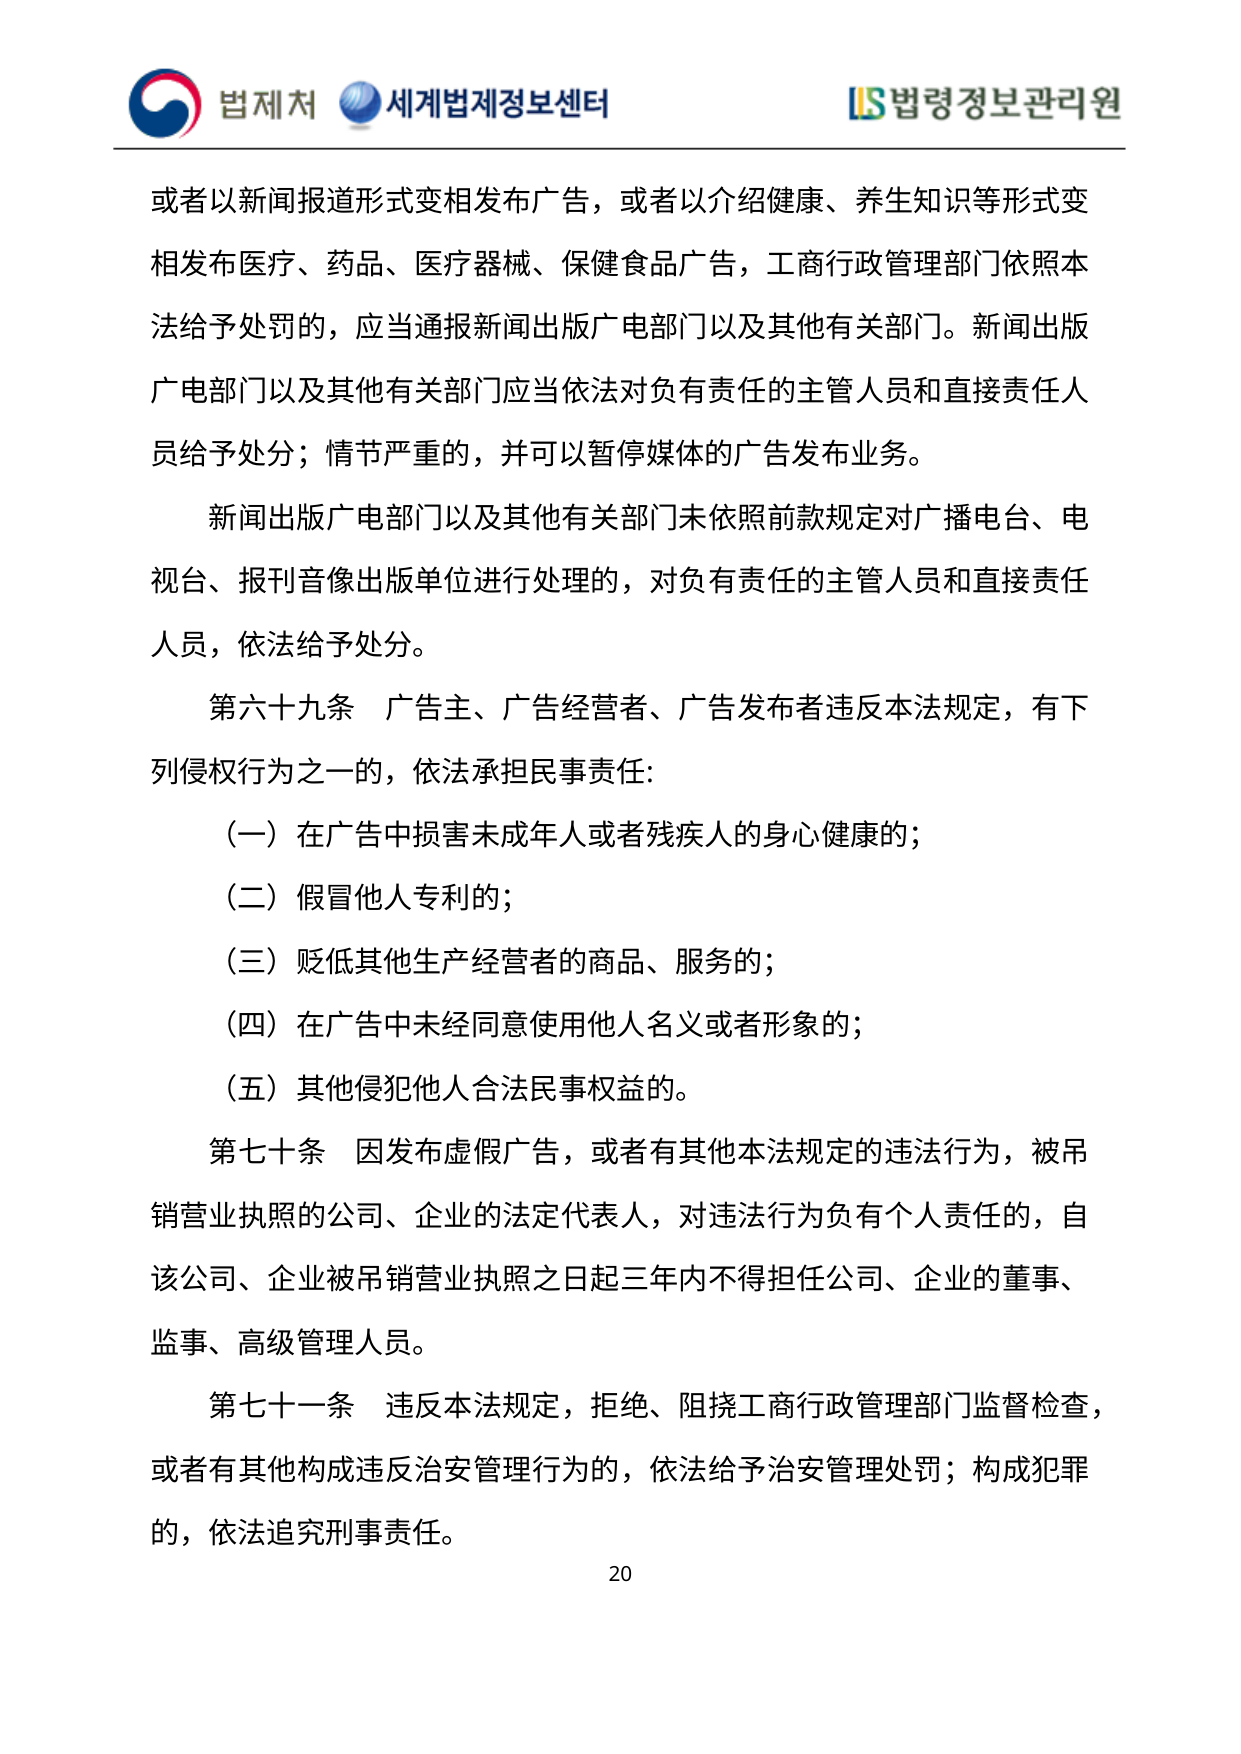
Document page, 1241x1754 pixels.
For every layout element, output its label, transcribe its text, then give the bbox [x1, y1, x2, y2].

picture [112, 59, 1128, 153]
